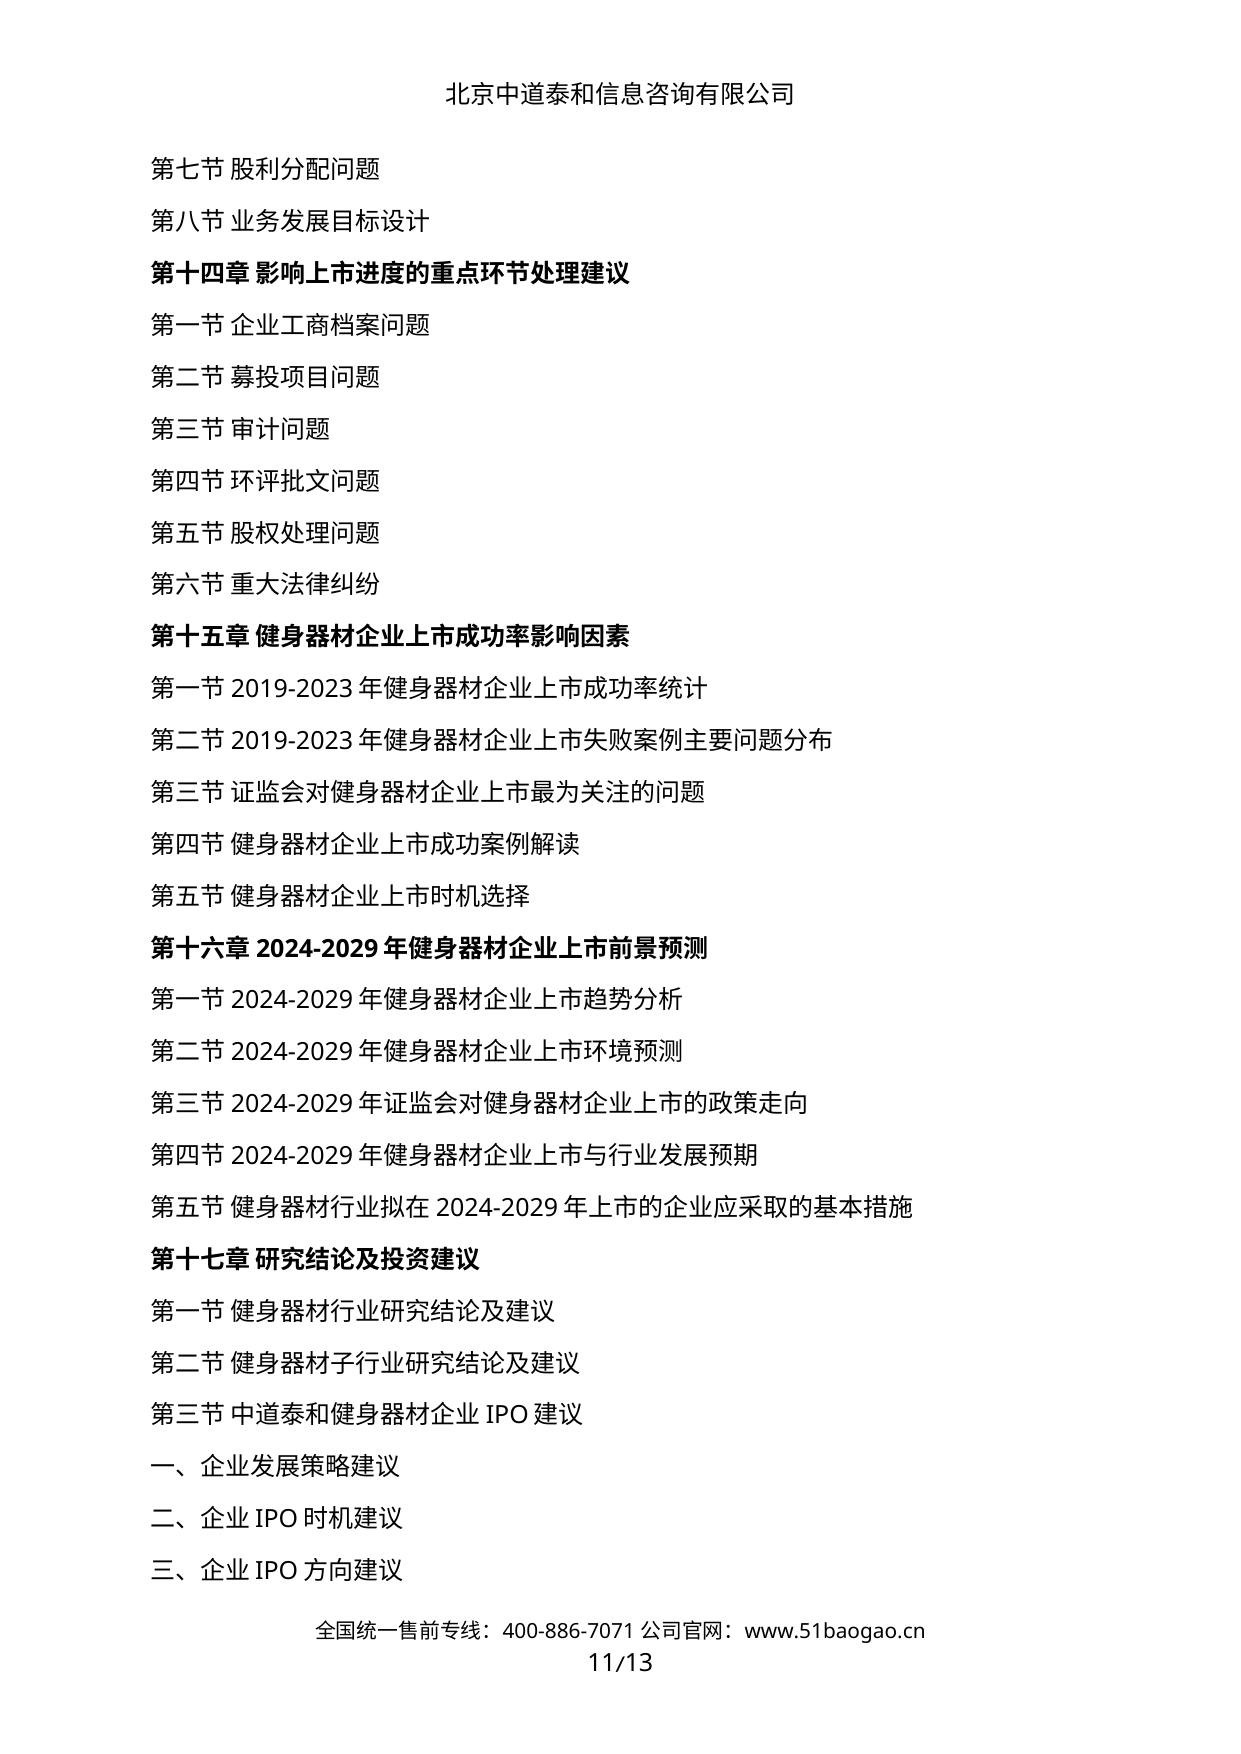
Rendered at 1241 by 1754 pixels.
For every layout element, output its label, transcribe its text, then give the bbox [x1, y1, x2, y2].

text 第十七章 研究结论及投资建议 [150, 1239, 1090, 1276]
text 三、企业IPO方向建议 [150, 1551, 1090, 1587]
text 第四节 环评批文问题 [150, 461, 1090, 497]
text 第五节 股权处理问题 [150, 513, 1090, 549]
text 第三节 审计问题 [150, 409, 1090, 446]
text 第四节 健身器材企业上市成功案例解读 [150, 824, 1090, 861]
text 第一节 2019-2023年健身器材企业上市成功率统计 [150, 669, 1090, 705]
text 第一节 2024-2029年健身器材企业上市趋势分析 [150, 980, 1090, 1016]
text 第二节 健身器材子行业研究结论及建议 [150, 1343, 1090, 1379]
text 第三节 中道泰和健身器材企业IPO建议 [150, 1395, 1090, 1431]
text 第十五章 健身器材企业上市成功率影响因素 [150, 617, 1090, 653]
text 第二节 2024-2029年健身器材企业上市环境预测 [150, 1032, 1090, 1068]
text 第一节 健身器材行业研究结论及建议 [150, 1291, 1090, 1327]
text 第十四章 影响上市进度的重点环节处理建议 [150, 254, 1090, 290]
text 第六节 重大法律纠纷 [150, 565, 1090, 601]
text 一、企业发展策略建议 [150, 1447, 1090, 1483]
text 第三节 证监会对健身器材企业上市最为关注的问题 [150, 772, 1090, 809]
text 第一节 企业工商档案问题 [150, 306, 1090, 342]
text 第十六章 2024-2029年健身器材企业上市前景预测 [150, 928, 1090, 964]
text 第七节 股利分配问题 [150, 150, 1090, 186]
text 第八节 业务发展目标设计 [150, 202, 1090, 238]
text 第五节 健身器材行业拟在2024-2029年上市的企业应采取的基本措施 [150, 1187, 1090, 1224]
text 二、企业IPO时机建议 [150, 1499, 1090, 1535]
text 第二节 募投项目问题 [150, 357, 1090, 394]
text 第二节 2019-2023年健身器材企业上市失败案例主要问题分布 [150, 721, 1090, 757]
text 第三节 2024-2029年证监会对健身器材企业上市的政策走向 [150, 1084, 1090, 1120]
text 第五节 健身器材企业上市时机选择 [150, 876, 1090, 912]
text 第四节 2024-2029年健身器材企业上市与行业发展预期 [150, 1136, 1090, 1172]
